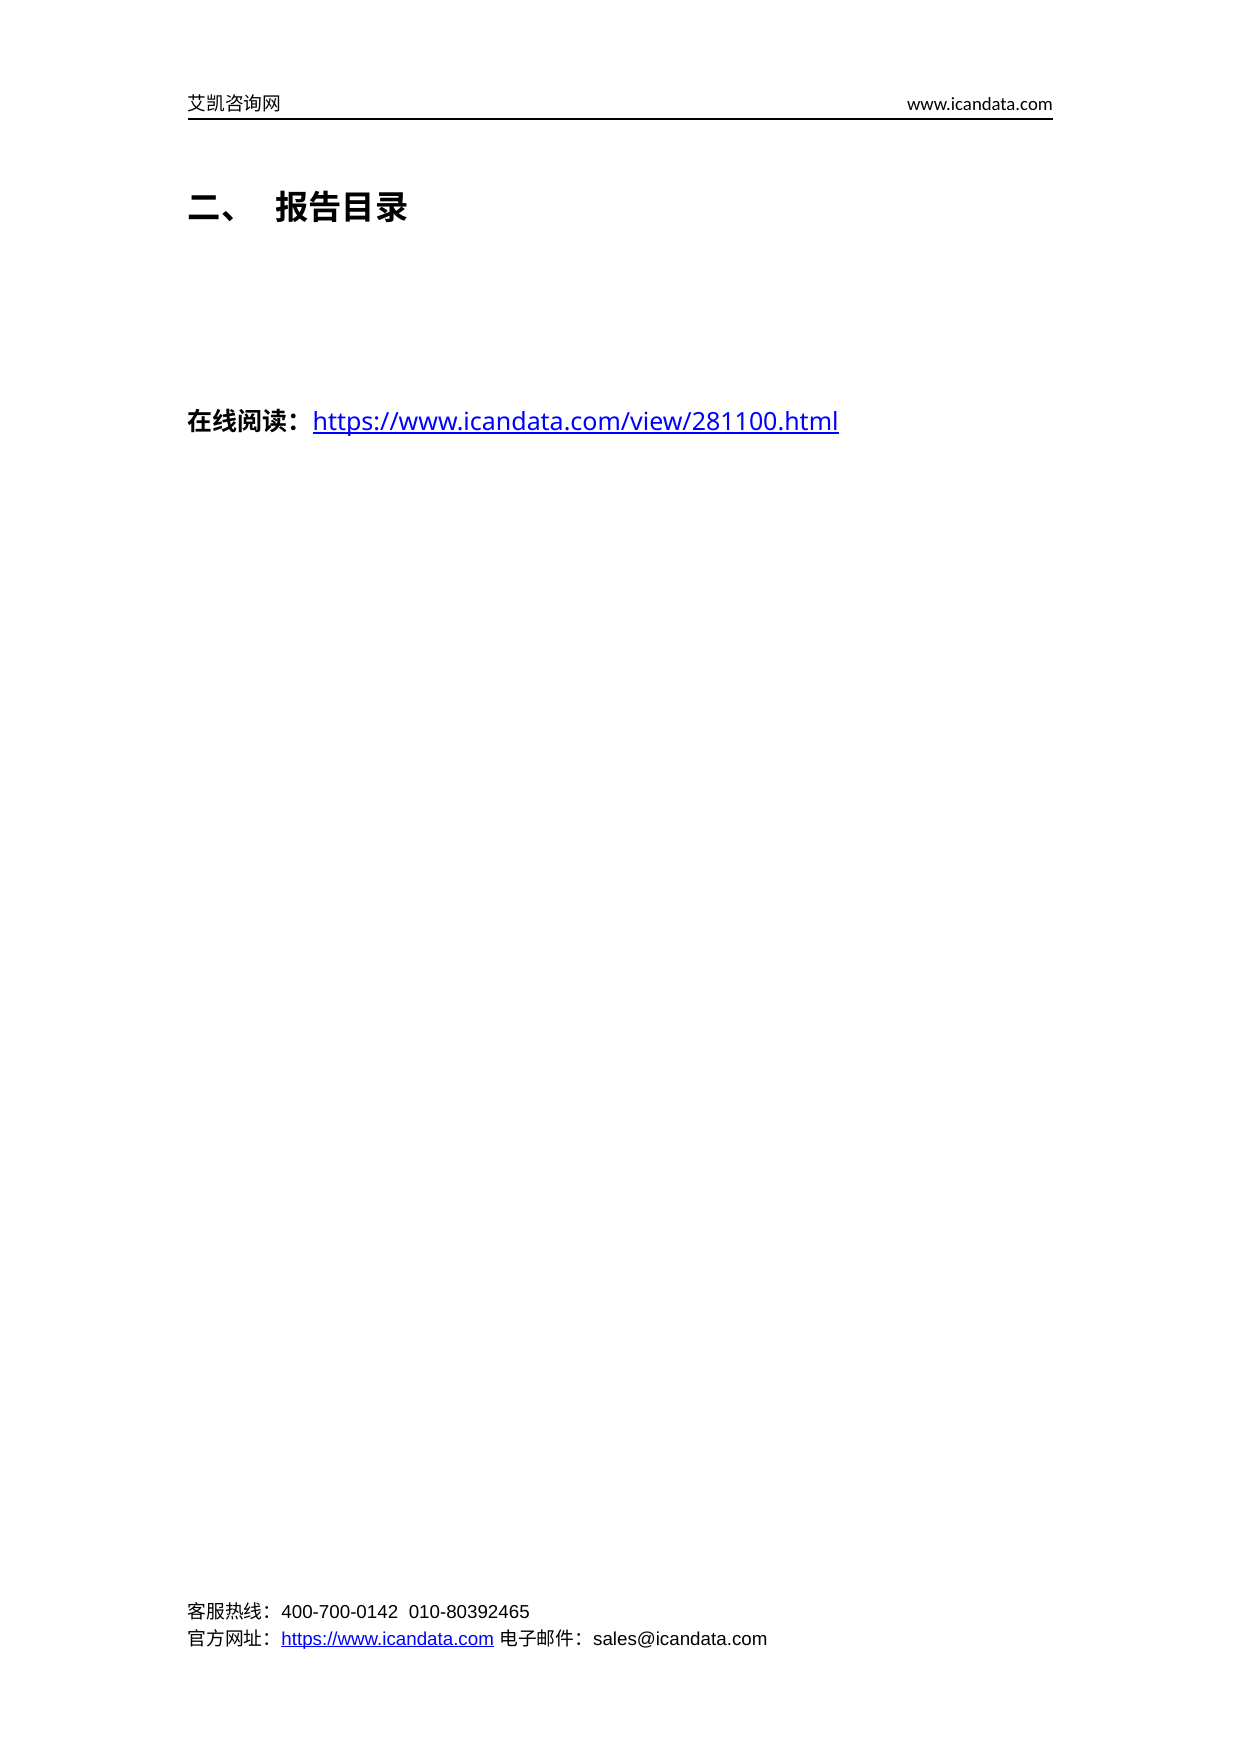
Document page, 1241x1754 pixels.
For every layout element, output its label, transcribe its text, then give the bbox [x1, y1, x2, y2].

text 在线阅读：https://www.icandata.com/view/281100.html [187, 387, 1053, 452]
subtitle 报告目录 [187, 172, 1053, 237]
